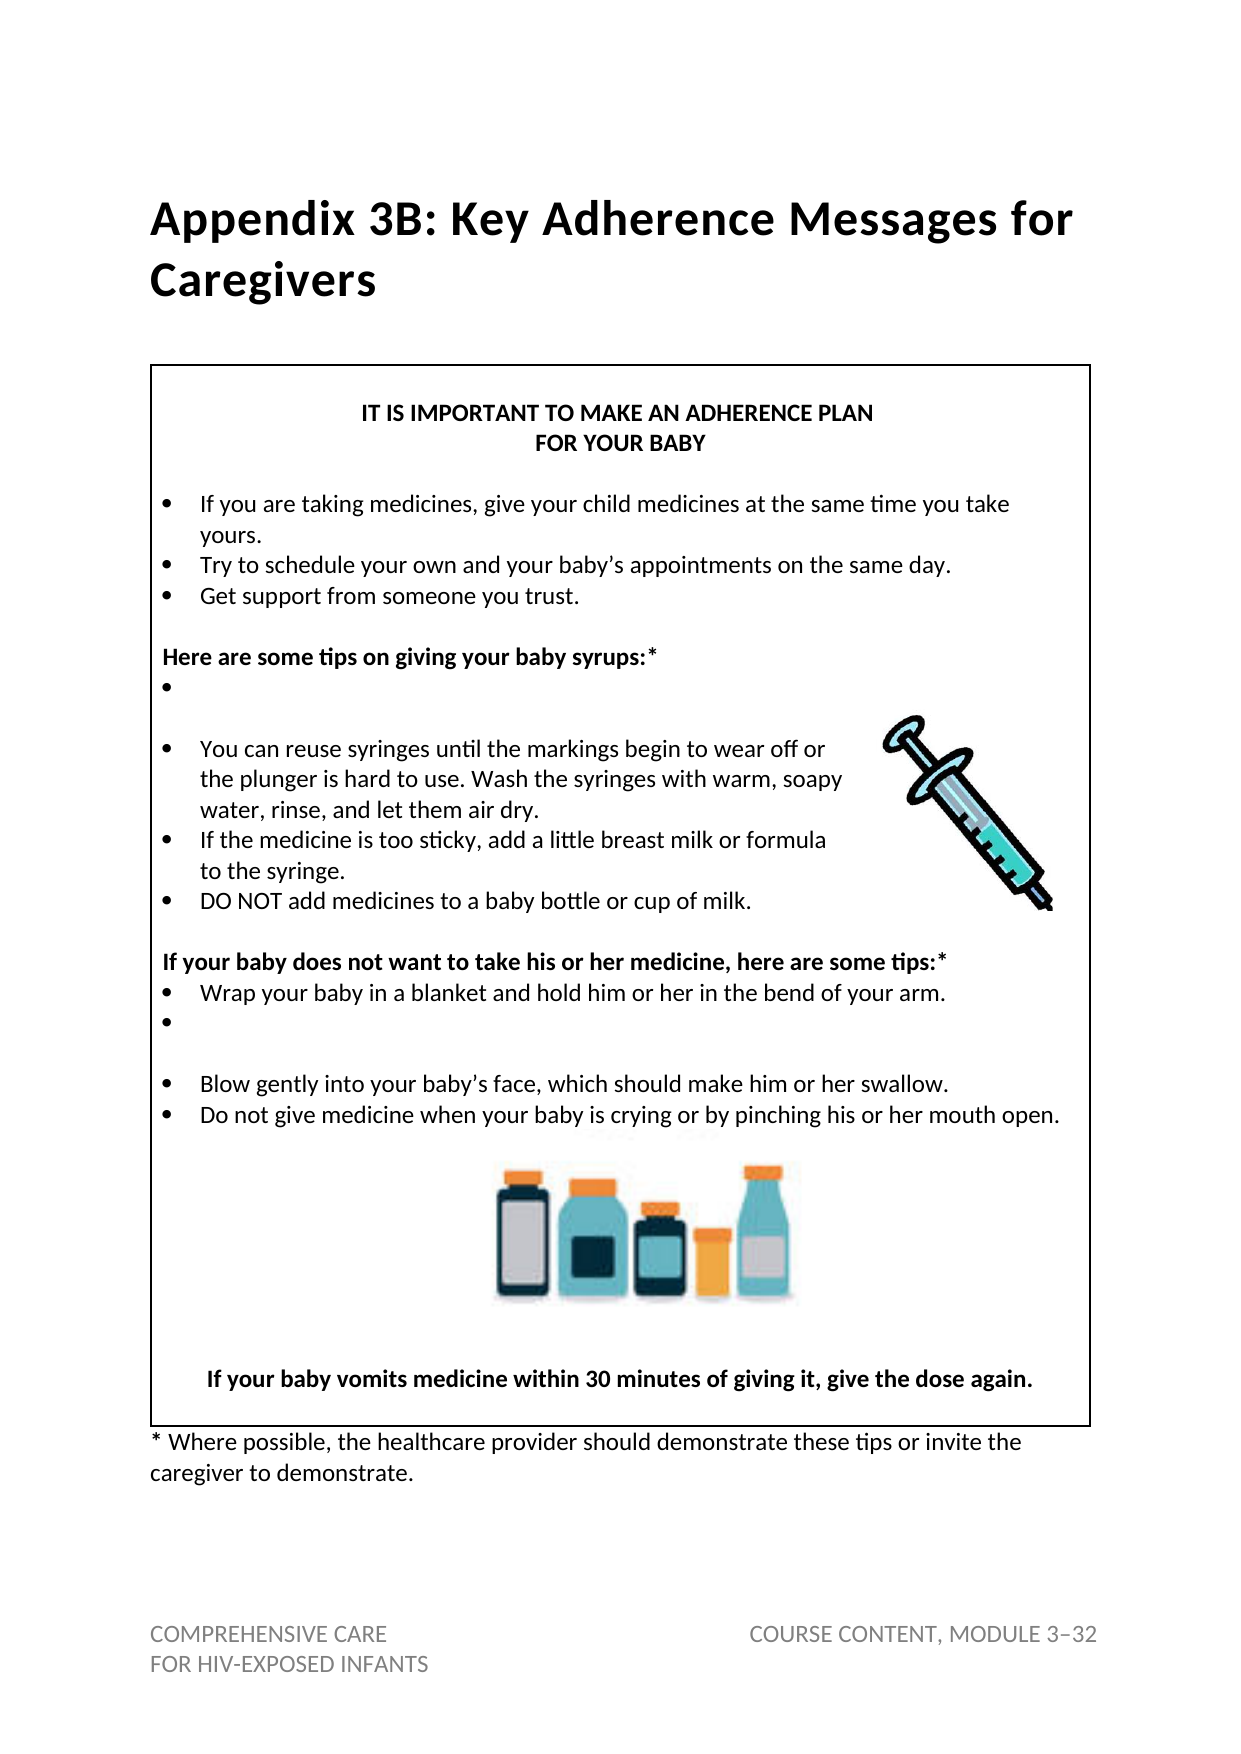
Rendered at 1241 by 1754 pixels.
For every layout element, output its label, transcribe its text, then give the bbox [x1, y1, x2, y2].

text * Where possible, the healthcare provider should demonstrate these tips or invite the caregiver to demonstrate. [150, 1427, 1090, 1488]
table_header IT IS IMPORTANT TO MAKE AN ADHERENCE PLAN FOR YOUR BABY If you are taking medicines, give your child medicines at the same time you take yours. Try to schedule your own and your baby’s appointments on the same day. Get support from someone you trust. Here are some tips on giving your baby syrups:* Look at the coloured tape/marking on the syringe to make sure you are giving the right dose. You can reuse syringes until the markings begin to wear off or the plunger is hard to use. Wash the syringes with warm, soapy water, rinse, and let them air dry. If the medicine is too sticky, add a little breast milk or formula to the syringe. DO NOT add medicines to a baby bottle or cup of milk. If your baby does not want to take his or her medicine, here are some tips:* Wrap your baby in a blanket and hold him or her in the bend of your arm. Place the dropper in the corner of the baby’s mouth and slowly give the medicine. Aim for the inside of the baby’s cheek instead of the back of the tongue. Blow gently into your baby’s face, which should make him or her swallow. Do not give medicine when your baby is crying or by pinching his or her mouth open. If your baby vomits medicine within 30 minutes of giving it, give the dose again. [152, 366, 1089, 1424]
picture [870, 703, 1053, 911]
subtitle Appendix 3B: Key Adherence Messages for Caregivers [150, 187, 1090, 309]
picture [451, 1129, 827, 1364]
